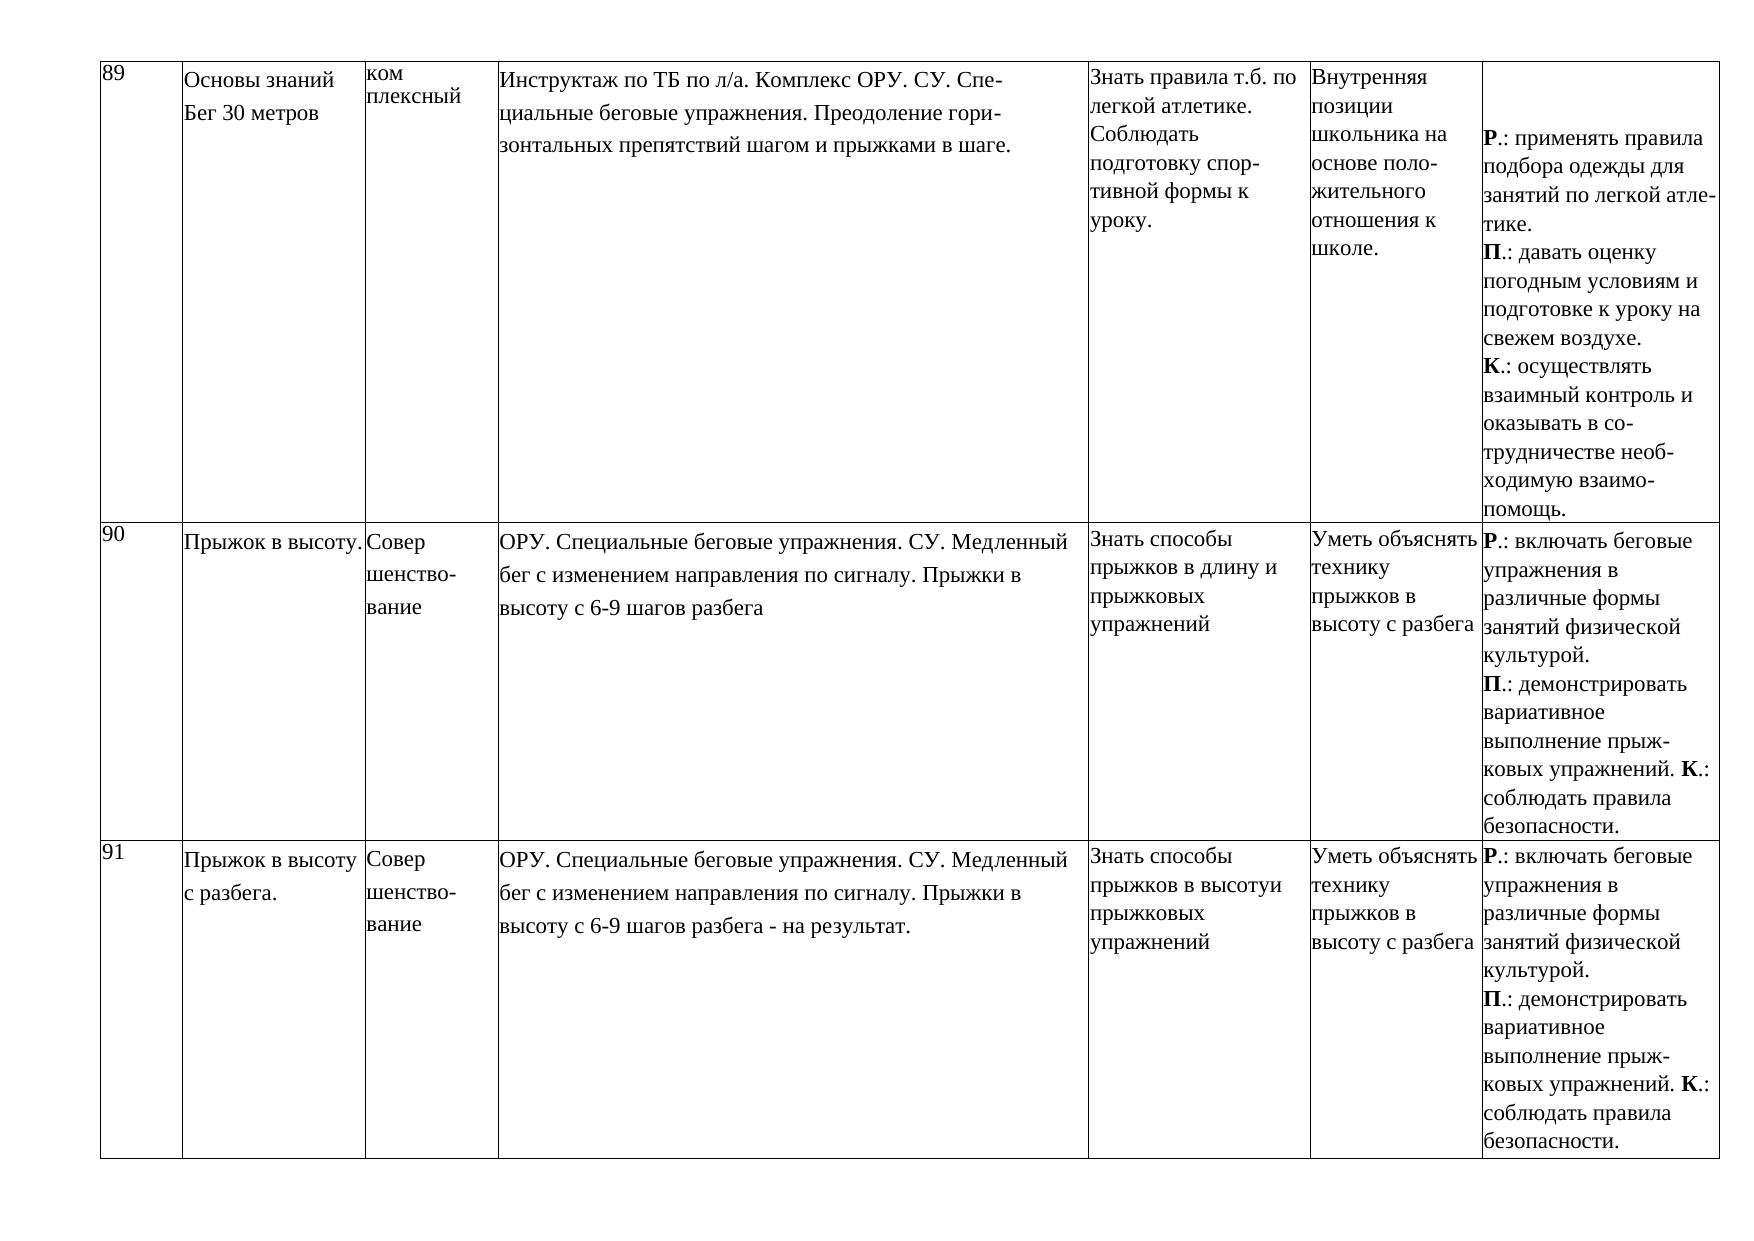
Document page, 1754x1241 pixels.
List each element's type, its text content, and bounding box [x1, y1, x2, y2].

table_cell Знать способы прыжков в длину и прыжковых упражнений [1089, 523, 1310, 840]
table_cell Знать способы прыжков в высотуи прыжковых упражнений [1089, 841, 1310, 1158]
table_cell Уметь объяснять технику прыжков в высоту с разбега [1311, 841, 1482, 1158]
table_header Основы знаний Бег 30 метров [183, 62, 365, 522]
table_cell 90 [101, 523, 182, 840]
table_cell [1483, 841, 1719, 1158]
table_header 89 [101, 62, 182, 522]
table_header Знать правила т.б. по легкой атлетике. Соблюдать подготовку спортивной формы к уроку. [1089, 62, 1310, 522]
table_header Внутренняя позиции школьника на основе положительного отношения к школе. [1311, 62, 1482, 522]
table_cell Прыжок в высоту с разбега. [183, 841, 365, 1158]
table_cell ОРУ. Специальные беговые упражнения. СУ. Медленный бег с изменением направления по сигналу. Прыжки в высоту с 6-9 шагов разбега - на результат. [499, 841, 1088, 1158]
table_header Р.: применять правила подбора одежды для занятий по легкой атлетике. П.: давать оценку погодным условиям и подготовке к уроку на свежем воздухе. К.: осуществлять взаимный контроль и оказывать в сотрудничестве необходимую взаимопомощь. [1483, 62, 1719, 522]
table_cell Совер шенство- вание [366, 523, 498, 840]
table_cell 91 [101, 841, 182, 1158]
table_cell Прыжок в высоту. [183, 523, 365, 840]
table_cell Совер шенство- вание [366, 841, 498, 1158]
table_header ком плексный [366, 62, 498, 522]
table_cell ОРУ. Специальные беговые упражнения. СУ. Медленный бег с изменением направления по сигналу. Прыжки в высоту с 6-9 шагов разбега [499, 523, 1088, 840]
table_cell Уметь объяснять технику прыжков в высоту с разбега [1311, 523, 1482, 840]
table_header Инструктаж по ТБ по л/а. Комплекс ОРУ. СУ. Специальные беговые упражнения. Преодоление горизонтальных препятствий шагом и прыжками в шаге. [499, 62, 1088, 522]
